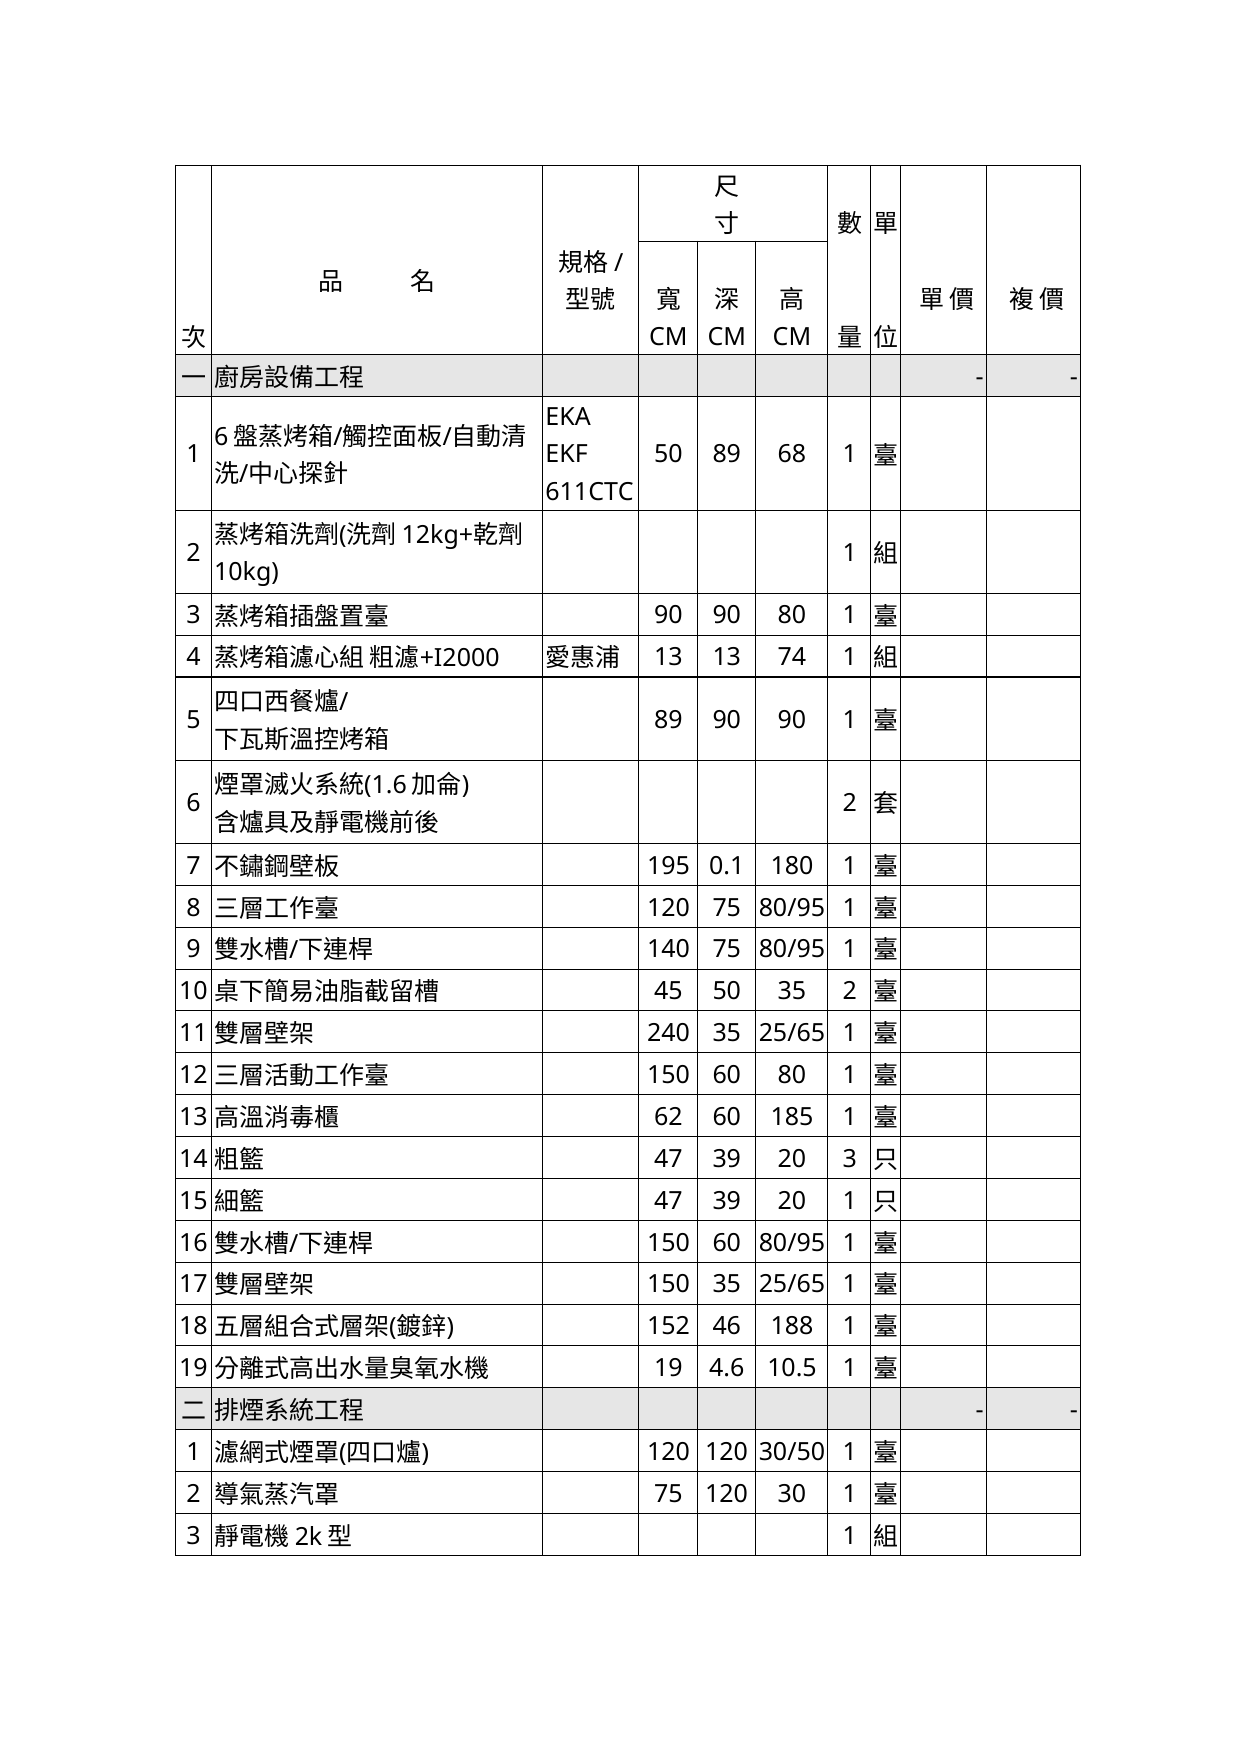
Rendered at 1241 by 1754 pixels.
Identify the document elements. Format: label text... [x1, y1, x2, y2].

table_cell [987, 1263, 1080, 1303]
table_cell [987, 761, 1080, 843]
table_cell 1 [828, 844, 870, 885]
table_cell 10.5 [756, 1346, 827, 1387]
table_cell 45 [639, 970, 697, 1010]
table_cell - [987, 355, 1080, 396]
table_cell [901, 678, 986, 760]
table_cell [901, 511, 986, 593]
table_cell 4 [176, 636, 211, 676]
table_cell [212, 317, 542, 354]
table_cell [756, 166, 827, 241]
table_cell 深 [698, 242, 755, 317]
table_cell [901, 1011, 986, 1052]
table_cell [987, 678, 1080, 760]
table_cell 1 [828, 1430, 870, 1471]
table_cell 臺 [871, 1095, 900, 1136]
table_cell 13 [698, 636, 755, 676]
table_cell 雙水槽/下連桿 [212, 1221, 542, 1262]
table_cell 1 [828, 1011, 870, 1052]
table_cell 1 [828, 1472, 870, 1513]
table_cell 1 [828, 1221, 870, 1262]
table_cell 雙層壁架 [212, 1263, 542, 1303]
table_cell 75 [698, 886, 755, 927]
table_cell 60 [698, 1095, 755, 1136]
table_cell 尺 寸 [698, 166, 756, 241]
table_cell 3 [176, 594, 211, 634]
table_cell [543, 511, 638, 593]
table_cell CM [698, 317, 755, 354]
table_cell 三層工作臺 [212, 886, 542, 927]
table_cell 46 [698, 1305, 755, 1345]
table_cell 臺 [871, 886, 900, 927]
table_cell 11 [176, 1011, 211, 1052]
table_cell [543, 970, 638, 1010]
table_cell 13 [639, 636, 697, 676]
table_cell 廚房設備工程 [212, 355, 542, 396]
table_cell 粗籃 [212, 1137, 542, 1178]
table_cell 1 [828, 1053, 870, 1094]
table_cell 19 [639, 1346, 697, 1387]
table_cell [698, 761, 755, 843]
table_cell 組 [871, 636, 900, 676]
table_cell CM [756, 317, 827, 354]
table_cell 0.1 [698, 844, 755, 885]
table_cell [987, 1514, 1080, 1555]
table_cell 25/65 [756, 1263, 827, 1303]
table_cell [987, 1179, 1080, 1220]
table_cell 蒸烤箱濾心組 粗濾+I2000 [212, 636, 542, 676]
table_cell [987, 166, 1080, 241]
table_cell 臺 [871, 928, 900, 968]
table_cell 四口西餐爐/ 下瓦斯溫控烤箱 [212, 678, 542, 760]
table_cell 7 [176, 844, 211, 885]
table_cell 90 [698, 678, 755, 760]
table_cell 120 [698, 1430, 755, 1471]
table_cell [756, 761, 827, 843]
table_cell [543, 844, 638, 885]
table_cell [543, 1137, 638, 1178]
table_cell [543, 1179, 638, 1220]
table_cell [987, 1011, 1080, 1052]
table_cell 單 價 [901, 241, 986, 317]
table_cell [901, 317, 986, 354]
table_cell [543, 1472, 638, 1513]
table_cell [543, 1430, 638, 1471]
table_cell 1 [176, 1430, 211, 1471]
table_cell 臺 [871, 1305, 900, 1345]
table_cell 80/95 [756, 928, 827, 968]
table_cell [639, 761, 697, 843]
table_cell 套 [871, 761, 900, 843]
table_cell 1 [828, 678, 870, 760]
table_cell 濾網式煙罩(四口爐) [212, 1430, 542, 1471]
table_cell 17 [176, 1263, 211, 1303]
table_cell 雙層壁架 [212, 1011, 542, 1052]
table_cell 臺 [871, 397, 900, 509]
table_cell [901, 594, 986, 634]
table_cell 5 [176, 678, 211, 760]
table_cell 煙罩滅火系統(1.6加侖) 含爐具及靜電機前後 [212, 761, 542, 843]
table_cell 150 [639, 1263, 697, 1303]
table_cell 47 [639, 1137, 697, 1178]
table_cell 9 [176, 928, 211, 968]
table_cell 39 [698, 1179, 755, 1220]
table_cell [901, 1514, 986, 1555]
table_cell [698, 511, 755, 593]
table_cell 三層活動工作臺 [212, 1053, 542, 1094]
table_cell [698, 355, 755, 396]
table_cell [543, 1346, 638, 1387]
table_cell 2 [176, 1472, 211, 1513]
table_cell [543, 678, 638, 760]
table_cell 15 [176, 1179, 211, 1220]
table_cell 1 [828, 397, 870, 509]
table_cell 規格 / 型號 [543, 241, 638, 317]
table_cell [639, 1514, 697, 1555]
table_cell 臺 [871, 1221, 900, 1262]
table_cell 62 [639, 1095, 697, 1136]
table_cell [176, 241, 211, 317]
table_cell - [901, 355, 986, 396]
table_cell [543, 1305, 638, 1345]
table_cell [543, 1263, 638, 1303]
table_cell 3 [176, 1514, 211, 1555]
table_cell 臺 [871, 1263, 900, 1303]
table_cell [639, 511, 697, 593]
table_cell [987, 1472, 1080, 1513]
table_cell [987, 317, 1080, 354]
table_cell 18 [176, 1305, 211, 1345]
table_cell [987, 594, 1080, 634]
table_cell 30/50 [756, 1430, 827, 1471]
table_cell 桌下簡易油脂截留槽 [212, 970, 542, 1010]
table_cell 90 [698, 594, 755, 634]
table_cell [756, 1388, 827, 1429]
table_cell EKA EKF 611CTC [543, 397, 638, 509]
table_cell 47 [639, 1179, 697, 1220]
table_cell 臺 [871, 970, 900, 1010]
table_cell 80/95 [756, 886, 827, 927]
table_cell 75 [698, 928, 755, 968]
table_cell 180 [756, 844, 827, 885]
table_cell 60 [698, 1221, 755, 1262]
table_cell 靜電機 2k型 [212, 1514, 542, 1555]
table_cell [901, 1221, 986, 1262]
table_cell 89 [639, 678, 697, 760]
table_cell 排煙系統工程 [212, 1388, 542, 1429]
table_cell [901, 1179, 986, 1220]
table_cell 量 [828, 317, 870, 354]
table_cell 240 [639, 1011, 697, 1052]
table_cell 1 [828, 1095, 870, 1136]
table_cell 1 [176, 397, 211, 509]
table_cell [987, 1137, 1080, 1178]
table_cell [543, 1388, 638, 1429]
table_cell [901, 636, 986, 676]
table_cell [828, 241, 870, 317]
table_cell [987, 844, 1080, 885]
table_cell 臺 [871, 678, 900, 760]
table_cell 25/65 [756, 1011, 827, 1052]
table_cell 90 [639, 594, 697, 634]
table_cell [987, 397, 1080, 509]
table_cell [543, 1095, 638, 1136]
table_cell 4.6 [698, 1346, 755, 1387]
table_cell [871, 355, 900, 396]
table_cell 不鏽鋼壁板 [212, 844, 542, 885]
table_cell 35 [756, 970, 827, 1010]
table_cell 89 [698, 397, 755, 509]
table_cell 1 [828, 1346, 870, 1387]
table_cell 20 [756, 1179, 827, 1220]
table_cell 140 [639, 928, 697, 968]
table_cell - [987, 1388, 1080, 1429]
table_cell 120 [698, 1472, 755, 1513]
table_cell [698, 1388, 755, 1429]
table_cell 複 價 [987, 241, 1080, 317]
table_cell [901, 1472, 986, 1513]
table_cell [543, 761, 638, 843]
table_cell 2 [176, 511, 211, 593]
table_cell - [901, 1388, 986, 1429]
table_cell 細籃 [212, 1179, 542, 1220]
table_cell 次 [176, 317, 211, 354]
table_cell 30 [756, 1472, 827, 1513]
table_cell [756, 511, 827, 593]
table_cell [987, 970, 1080, 1010]
table_cell 1 [828, 1514, 870, 1555]
table_cell [901, 761, 986, 843]
table_cell [987, 1305, 1080, 1345]
table_cell 蒸烤箱洗劑(洗劑12kg+乾劑10kg) [212, 511, 542, 593]
table_cell [543, 317, 638, 354]
table_cell 只 [871, 1179, 900, 1220]
table_cell 1 [828, 886, 870, 927]
table_cell 位 [871, 317, 900, 354]
table_cell 臺 [871, 1430, 900, 1471]
table_cell [901, 397, 986, 509]
table_cell 90 [756, 678, 827, 760]
table_cell [901, 1430, 986, 1471]
table_cell 185 [756, 1095, 827, 1136]
table_cell 2 [828, 761, 870, 843]
table_cell [871, 241, 900, 317]
table_cell 高溫消毒櫃 [212, 1095, 542, 1136]
table_cell 高 [756, 242, 827, 317]
table_cell 39 [698, 1137, 755, 1178]
table_cell 一 [176, 355, 211, 396]
table_cell [987, 1346, 1080, 1387]
table_cell [543, 1221, 638, 1262]
table_cell 12 [176, 1053, 211, 1094]
table_cell 只 [871, 1137, 900, 1178]
table_cell 1 [828, 1179, 870, 1220]
table_cell [543, 355, 638, 396]
table_cell 雙水槽/下連桿 [212, 928, 542, 968]
table_cell 臺 [871, 844, 900, 885]
table_cell [698, 1514, 755, 1555]
table_cell 10 [176, 970, 211, 1010]
table_cell 1 [828, 928, 870, 968]
table_cell [756, 1514, 827, 1555]
table_cell [901, 1137, 986, 1178]
table_cell 120 [639, 1430, 697, 1471]
table_cell [828, 355, 870, 396]
table_cell 蒸烤箱插盤置臺 [212, 594, 542, 634]
table_cell [901, 970, 986, 1010]
table_cell [987, 928, 1080, 968]
table_cell [987, 1095, 1080, 1136]
table_cell [543, 1053, 638, 1094]
table_cell 1 [828, 1263, 870, 1303]
table_cell [901, 928, 986, 968]
table_cell 74 [756, 636, 827, 676]
table_cell 19 [176, 1346, 211, 1387]
table_cell 寬 [639, 242, 697, 317]
table_cell 臺 [871, 1011, 900, 1052]
table_cell 1 [828, 594, 870, 634]
table_cell 組 [871, 1514, 900, 1555]
table_cell [871, 1388, 900, 1429]
table_cell [901, 1305, 986, 1345]
table_cell 35 [698, 1011, 755, 1052]
table_cell 二 [176, 1388, 211, 1429]
table_cell [987, 1430, 1080, 1471]
table_cell 80 [756, 594, 827, 634]
table_cell [639, 355, 697, 396]
table_cell [987, 511, 1080, 593]
table_cell 50 [698, 970, 755, 1010]
table_cell 150 [639, 1053, 697, 1094]
table_cell 1 [828, 636, 870, 676]
table_cell [543, 1011, 638, 1052]
table_cell 20 [756, 1137, 827, 1178]
table_cell [987, 1053, 1080, 1094]
table_cell [987, 886, 1080, 927]
table_cell [901, 886, 986, 927]
table_cell 80/95 [756, 1221, 827, 1262]
table_cell [543, 928, 638, 968]
table_cell 150 [639, 1221, 697, 1262]
table_cell 臺 [871, 594, 900, 634]
table_cell 14 [176, 1137, 211, 1178]
table_cell 數 [828, 166, 870, 241]
table_cell 195 [639, 844, 697, 885]
table_cell [543, 166, 638, 241]
table_cell [639, 166, 697, 241]
table_cell 1 [828, 511, 870, 593]
table_cell 組 [871, 511, 900, 593]
table_cell [901, 1346, 986, 1387]
table_cell 60 [698, 1053, 755, 1094]
table_cell 臺 [871, 1053, 900, 1094]
table_cell 35 [698, 1263, 755, 1303]
table_cell 50 [639, 397, 697, 509]
table_cell 臺 [871, 1346, 900, 1387]
table_cell 6盤蒸烤箱/觸控面板/自動清洗/中心探針 [212, 397, 542, 509]
table_cell 188 [756, 1305, 827, 1345]
table_cell 愛惠浦 [543, 636, 638, 676]
table_cell [639, 1388, 697, 1429]
table_cell [543, 594, 638, 634]
table_cell 75 [639, 1472, 697, 1513]
table_cell [901, 166, 986, 241]
table_cell 五層組合式層架(鍍鋅) [212, 1305, 542, 1345]
table_cell 單 [871, 166, 900, 241]
table_cell 1 [828, 1305, 870, 1345]
table_cell [901, 1095, 986, 1136]
table_cell 導氣蒸汽罩 [212, 1472, 542, 1513]
table_cell 3 [828, 1137, 870, 1178]
table_cell 152 [639, 1305, 697, 1345]
table_cell 80 [756, 1053, 827, 1094]
table_cell 16 [176, 1221, 211, 1262]
table_cell [756, 355, 827, 396]
table_cell [543, 886, 638, 927]
table_cell [987, 636, 1080, 676]
table_cell [987, 1221, 1080, 1262]
table_cell CM [639, 317, 697, 354]
table_cell 8 [176, 886, 211, 927]
table_cell 品 名 [212, 241, 542, 317]
table_cell 臺 [871, 1472, 900, 1513]
table_cell [828, 1388, 870, 1429]
table_cell 6 [176, 761, 211, 843]
table_cell [543, 1514, 638, 1555]
table_cell [901, 1053, 986, 1094]
table_cell 120 [639, 886, 697, 927]
table_cell 13 [176, 1095, 211, 1136]
table_cell [212, 166, 542, 241]
table_cell 68 [756, 397, 827, 509]
table_cell 2 [828, 970, 870, 1010]
table_cell [176, 166, 211, 241]
table_cell 分離式高出水量臭氧水機 [212, 1346, 542, 1387]
table_cell [901, 1263, 986, 1303]
table_cell [901, 844, 986, 885]
